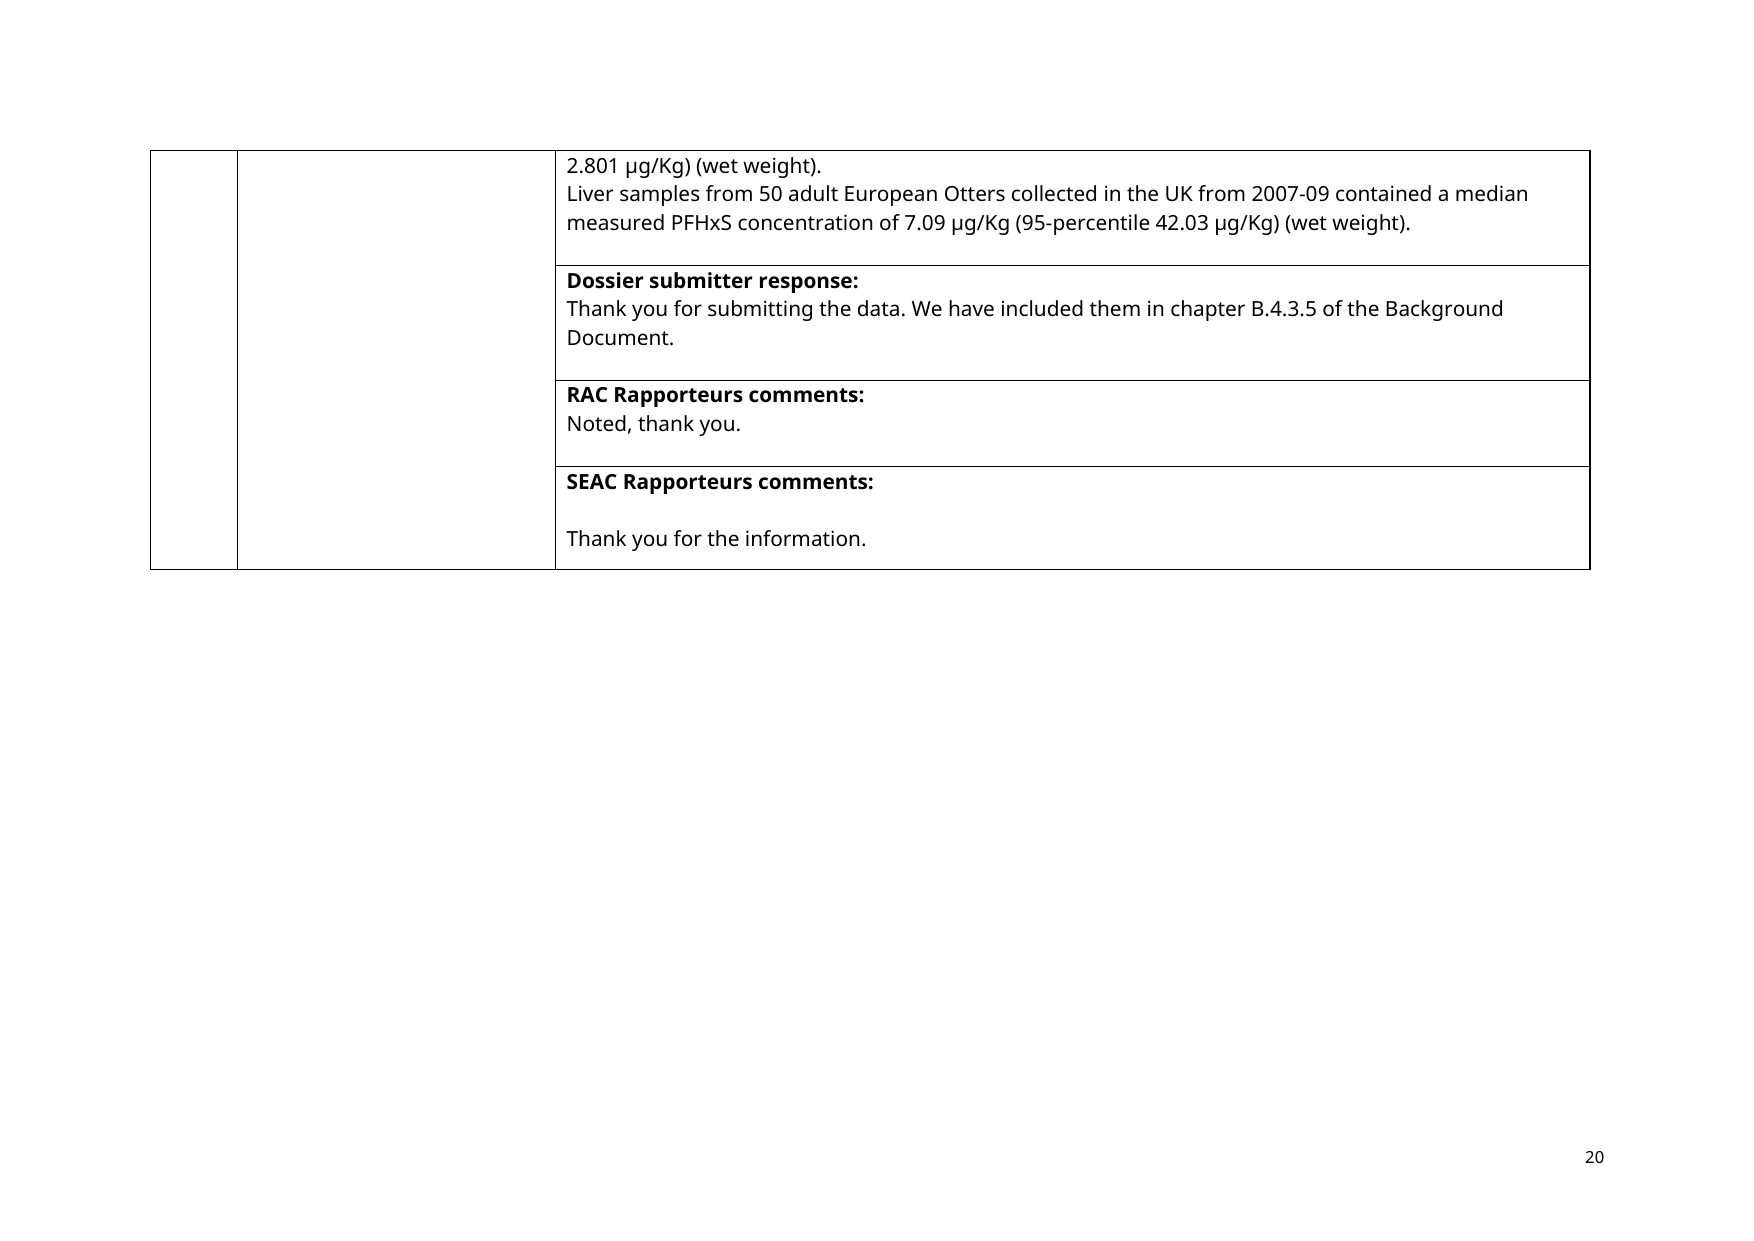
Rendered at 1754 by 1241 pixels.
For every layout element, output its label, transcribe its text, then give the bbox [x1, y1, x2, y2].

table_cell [556, 151, 1589, 265]
table_cell Dossier submitter response: Thank you for submitting the data. We have included them in chapter B.4.3.5 of the Background Document. [556, 266, 1589, 379]
table_cell SEAC Rapporteurs comments: Thank you for the information. [556, 467, 1589, 569]
table_cell RAC Rapporteurs comments: Noted, thank you. [556, 381, 1589, 466]
